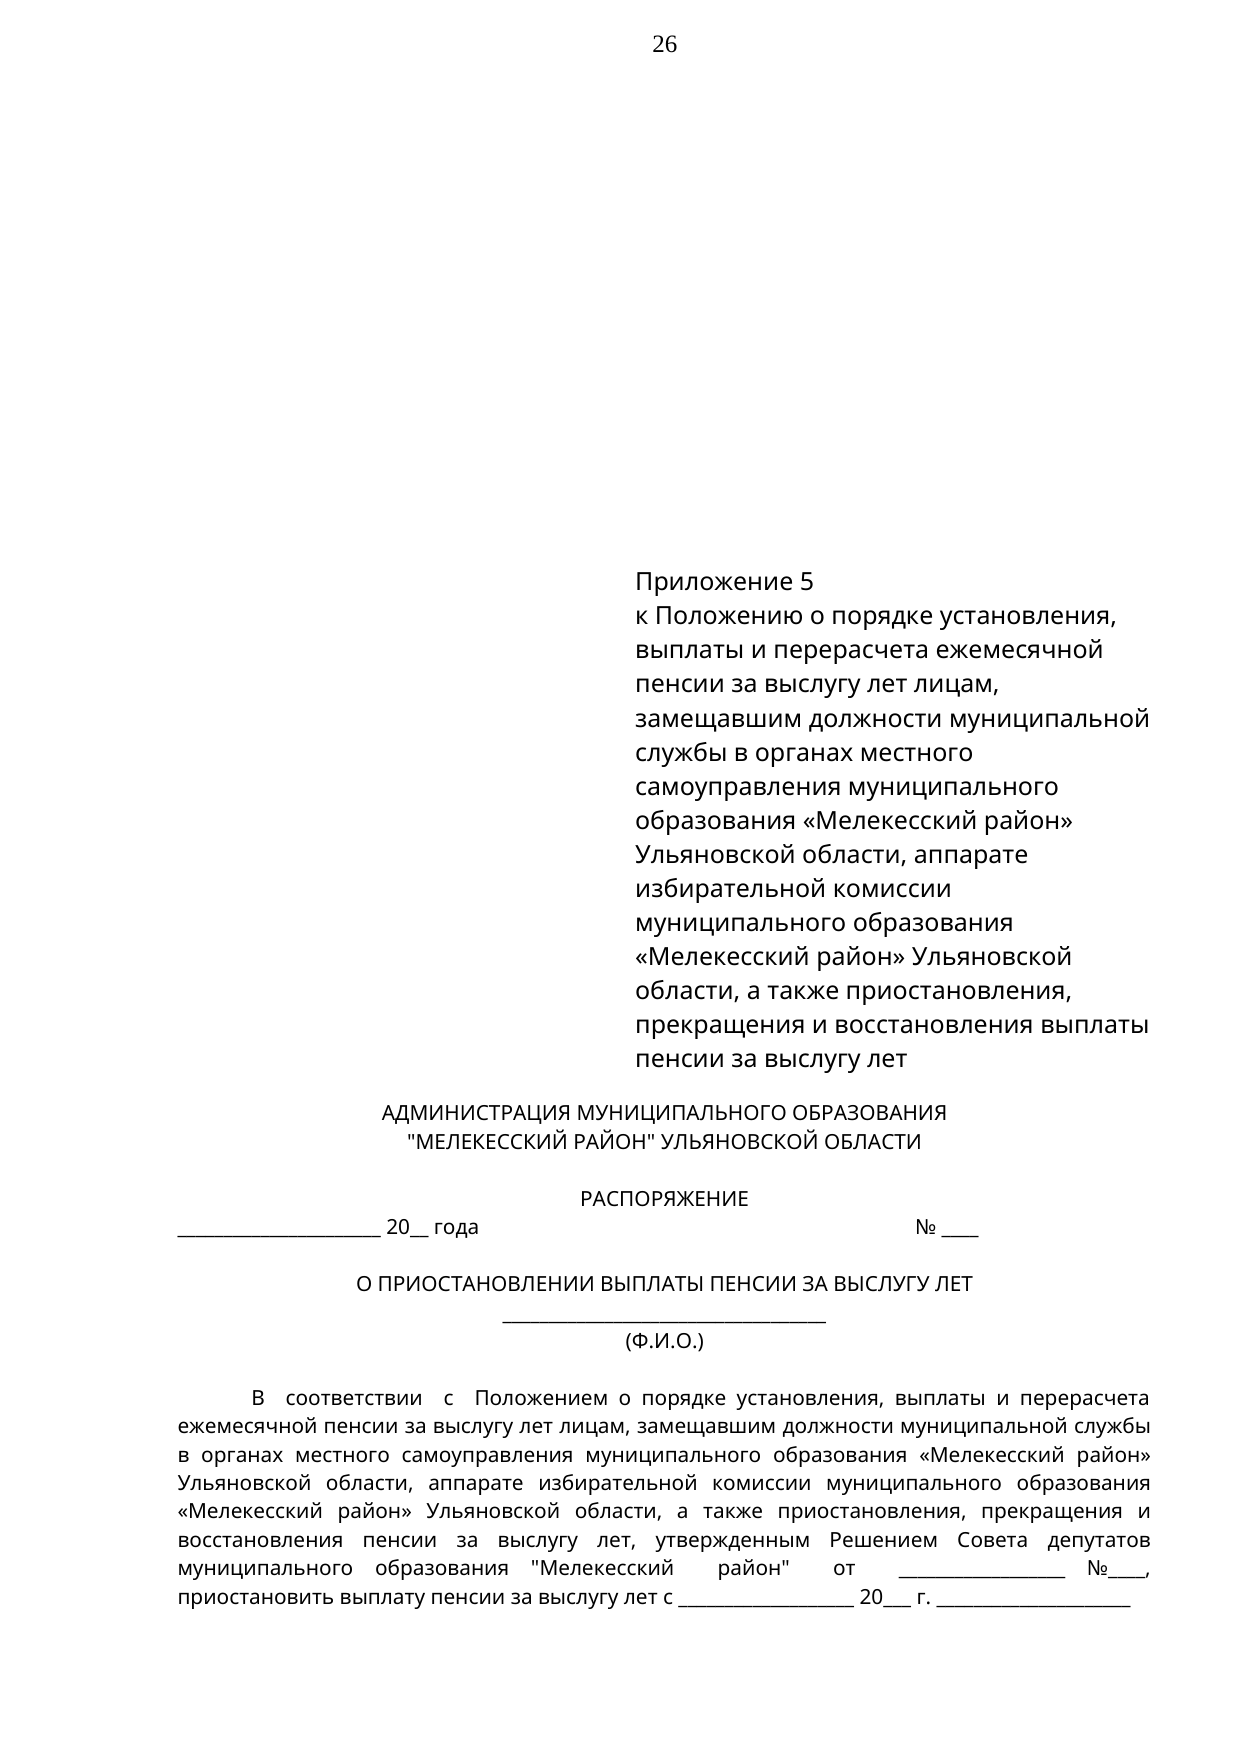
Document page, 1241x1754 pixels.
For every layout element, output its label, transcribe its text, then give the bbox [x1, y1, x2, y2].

text ______________________ 20__ года № ____ [177, 1212, 1152, 1241]
text к Положению о порядке установления, выплаты и перерасчета ежемесячной пенсии за выслугу лет лицам, замещавшим должности муниципальной службы в органах местного самоуправления муниципального образования «Мелекесский район» Ульяновской области, аппарате избирательной комиссии муниципального образования «Мелекесский район» Ульяновской области, а также приостановления, прекращения и восстановления выплаты пенсии за выслугу лет [635, 598, 1152, 1075]
text (Ф.И.О.) [177, 1326, 1152, 1354]
text РАСПОРЯЖЕНИЕ [177, 1184, 1152, 1212]
text ___________________________________ [177, 1298, 1152, 1326]
text Приложение 5 [635, 564, 1152, 598]
text О ПРИОСТАНОВЛЕНИИ ВЫПЛАТЫ ПЕНСИИ ЗА ВЫСЛУГУ ЛЕТ [177, 1269, 1152, 1298]
text "МЕЛЕКЕССКИЙ РАЙОН" УЛЬЯНОВСКОЙ ОБЛАСТИ [177, 1127, 1152, 1155]
text АДМИНИСТРАЦИЯ МУНИЦИПАЛЬНОГО ОБРАЗОВАНИЯ [177, 1098, 1152, 1127]
text В соответствии с Положением о порядке установления, выплаты и перерасчета ежемесячной пенсии за выслугу лет лицам, замещавшим должности муниципальной службы в органах местного самоуправления муниципального образования «Мелекесский район» Ульяновской области, аппарате избирательной комиссии муниципального образования «Мелекесский район» Ульяновской области, а также приостановления, прекращения и восстановления пенсии за выслугу лет, утвержденным Решением Совета депутатов муниципального образования "Мелекесский район" от __________________ №____, приостановить выплату пенсии за выслугу лет с ___________________ 20___ г. _____________________ [177, 1383, 1152, 1610]
